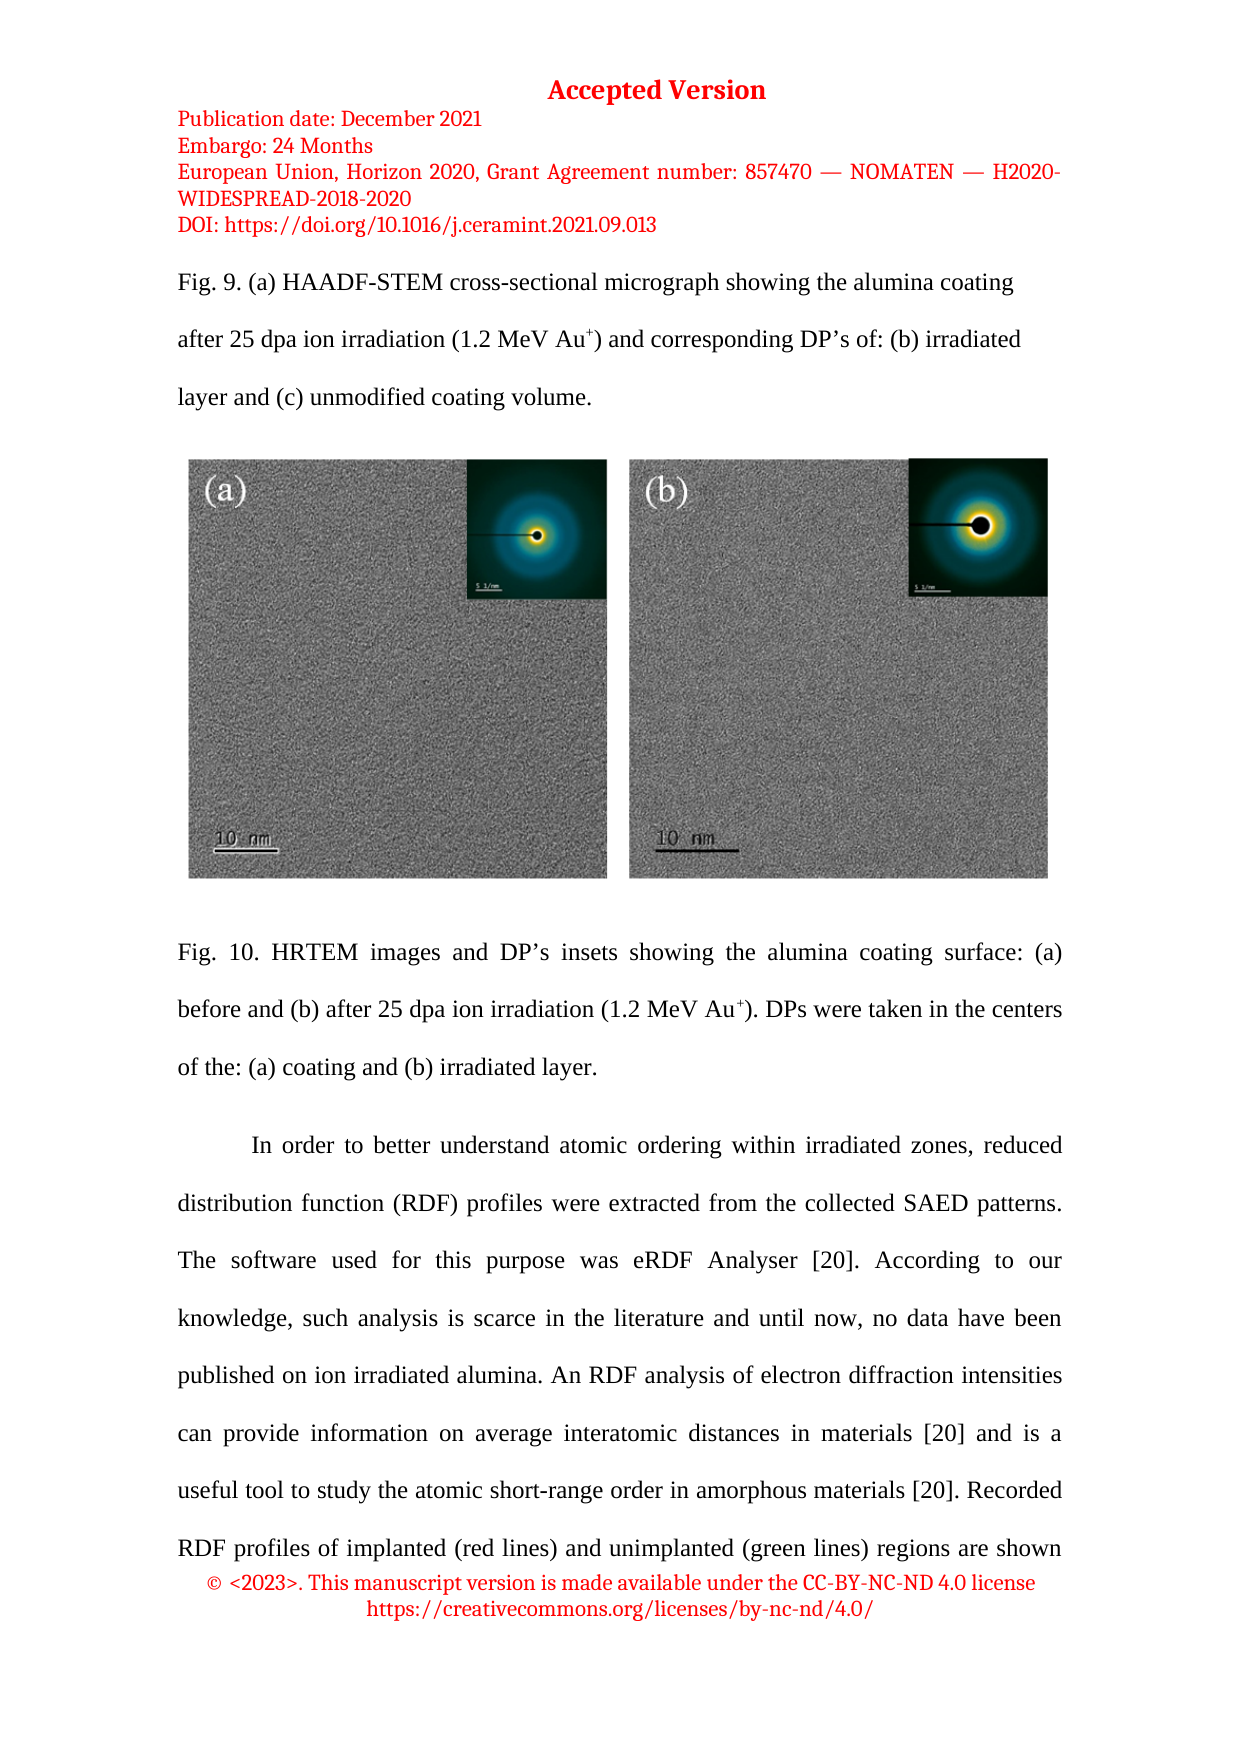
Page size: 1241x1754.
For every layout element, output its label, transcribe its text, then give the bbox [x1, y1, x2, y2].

text Fig. 9. (a) HAADF-STEM cross-sectional micrograph showing the alumina coating after 25 dpa ion irradiation (1.2 MeV Au+) and corresponding DP’s of: (b) irradiated layer and (c) unmodified coating volume. [177, 267, 1063, 411]
picture [177, 451, 1052, 888]
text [177, 1130, 1063, 1562]
text Fig. 10. HRTEM images and DP’s insets showing the alumina coating surface: (a) before and (b) after 25 dpa ion irradiation (1.2 MeV Au+). DPs were taken in the centers of the: (a) coating and (b) irradiated layer. [177, 937, 1063, 1081]
